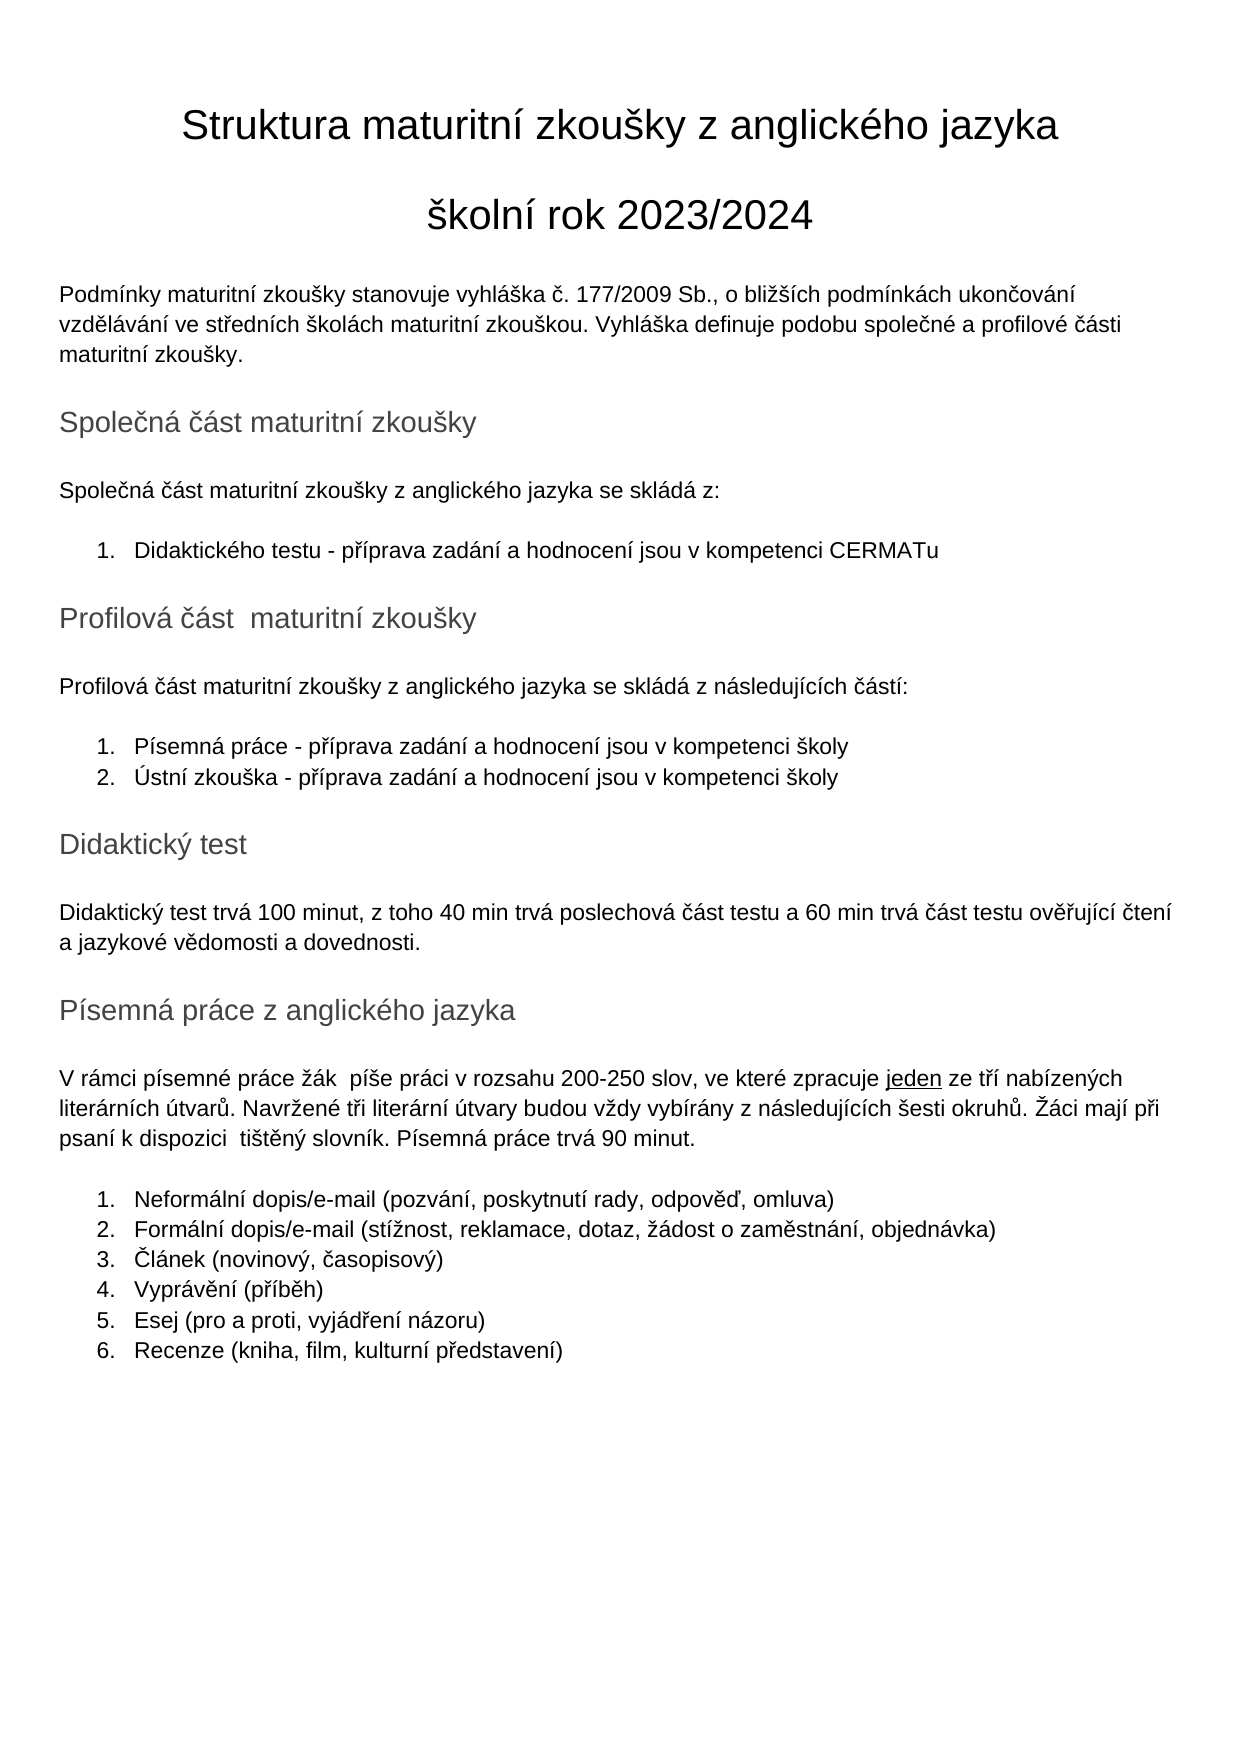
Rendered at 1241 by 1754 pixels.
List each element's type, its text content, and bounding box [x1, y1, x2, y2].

text Profilová část maturitní zkoušky z anglického jazyka se skládá z následujících částí: [59, 673, 1181, 699]
list Písemná práce - příprava zadání a hodnocení jsou v kompetenci školy [96, 733, 1181, 760]
text Didaktický test trvá 100 minut, z toho 40 min trvá poslechová část testu a 60 min trvá část testu ověřující čtení a jazykové vědomosti a dovednosti. [59, 899, 1181, 956]
text Podmínky maturitní zkoušky stanovuje vyhláška č. 177/2009 Sb., o bližších podmínkách ukončování vzdělávání ve středních školách maturitní zkouškou. Vyhláška definuje podobu společné a profilové části maturitní zkoušky. [59, 281, 1181, 368]
subtitle Písemná práce z anglického jazyka [59, 993, 1181, 1026]
list Článek (novinový, časopisový) [96, 1246, 1181, 1273]
text V rámci písemné práce žák píše práci v rozsahu 200-250 slov, ve které zpracuje jeden ze tří nabízených literárních útvarů. Navržené tři literární útvary budou vždy vybírány z následujících šesti okruhů. Žáci mají při psaní k dispozici tištěný slovník. Písemná práce trvá 90 minut. [59, 1065, 1181, 1152]
list Formální dopis/e-mail (stížnost, reklamace, dotaz, žádost o zaměstnání, objednávka) [96, 1216, 1181, 1242]
subtitle Profilová část maturitní zkoušky [59, 601, 1181, 634]
subtitle Společná část maturitní zkoušky [59, 405, 1181, 438]
text Společná část maturitní zkoušky z anglického jazyka se skládá z: [59, 477, 1181, 533]
list Neformální dopis/e-mail (pozvání, poskytnutí rady, odpověď, omluva) [96, 1186, 1181, 1212]
list Vyprávění (příběh) [96, 1276, 1181, 1303]
list Esej (pro a proti, vyjádření názoru) [96, 1307, 1181, 1333]
subtitle Didaktický test [59, 827, 1181, 861]
list Ústní zkouška - příprava zadání a hodnocení jsou v kompetenci školy [96, 763, 1181, 790]
subtitle školní rok 2023/2024 [59, 190, 1181, 238]
subtitle Struktura maturitní zkoušky z anglického jazyka [59, 101, 1181, 148]
list Recenze (kniha, film, kulturní představení) [96, 1337, 1181, 1363]
list Didaktického testu - příprava zadání a hodnocení jsou v kompetenci CERMATu [96, 537, 1181, 564]
